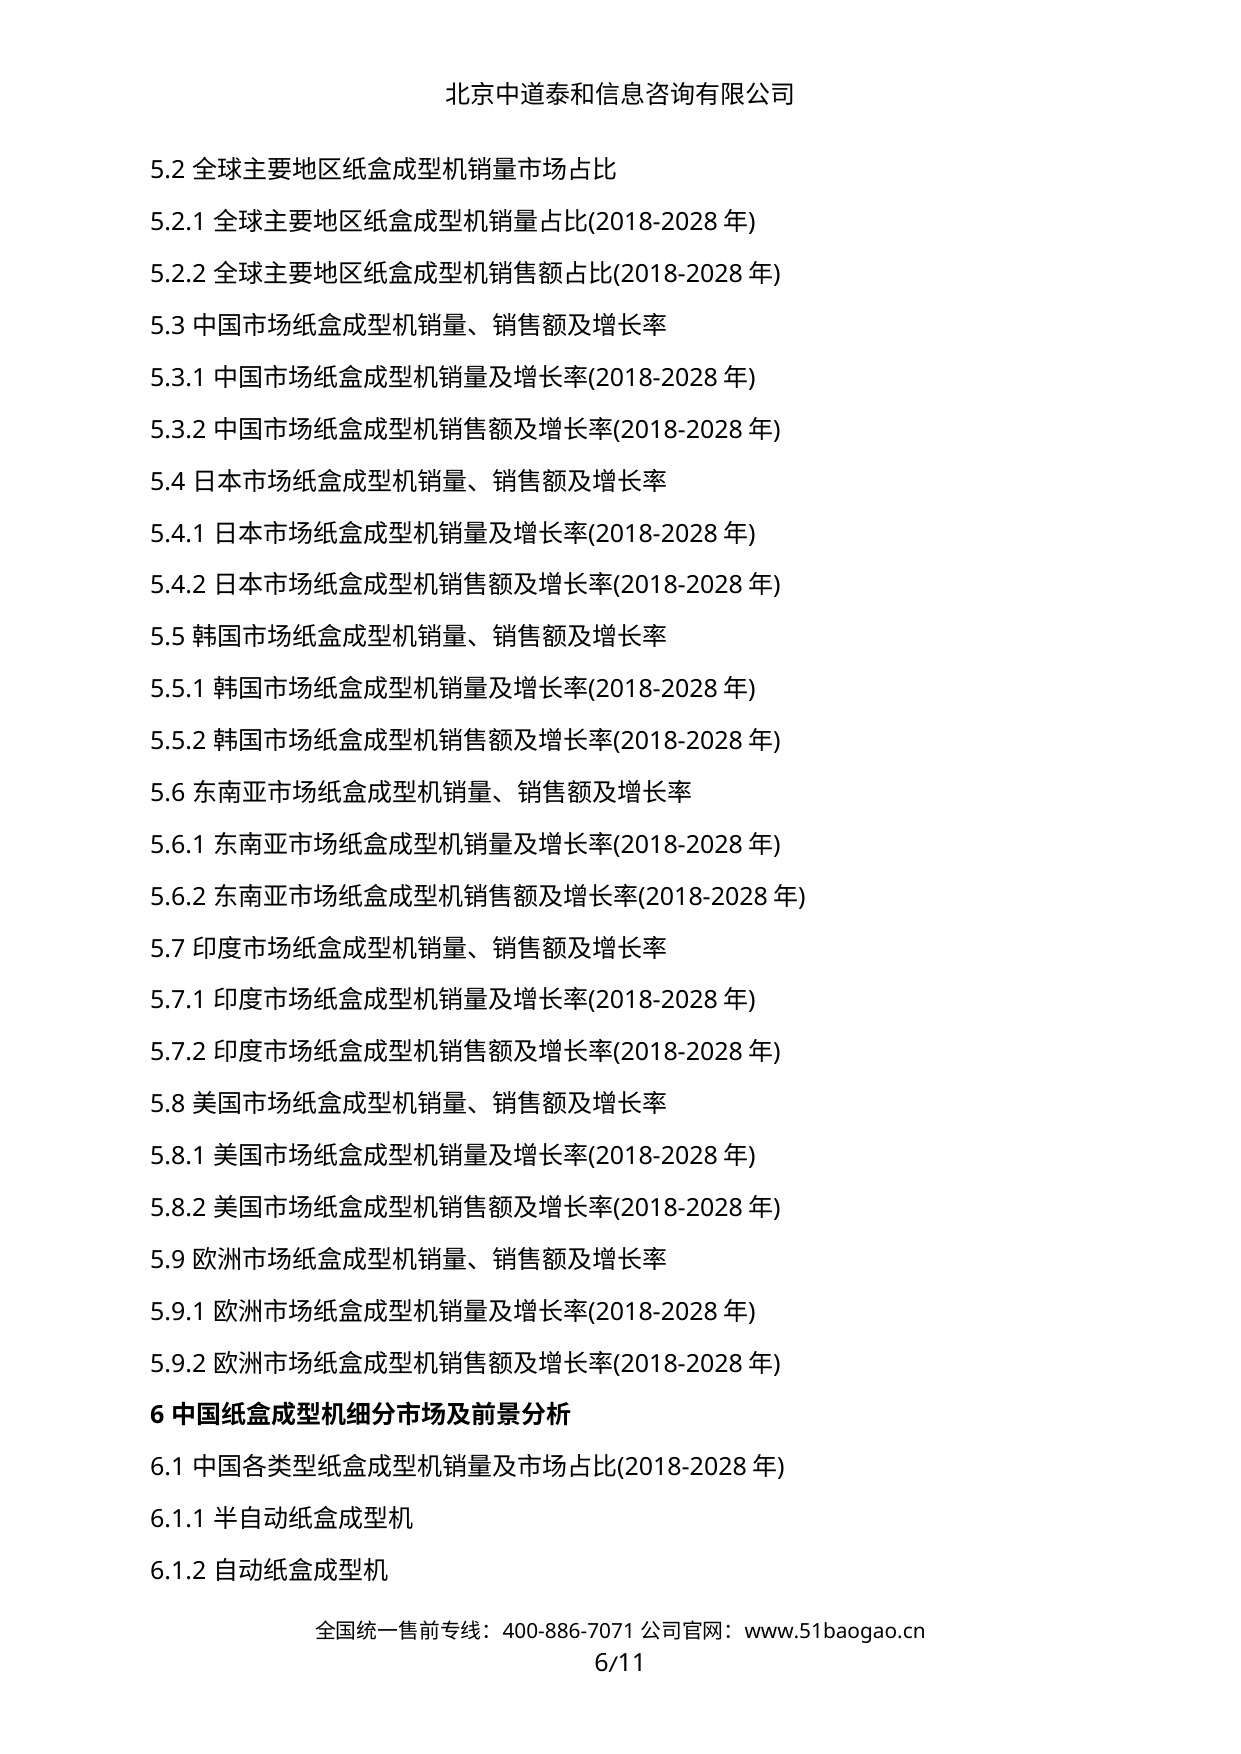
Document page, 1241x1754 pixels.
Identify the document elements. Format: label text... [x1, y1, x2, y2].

text 5.5.2 韩国市场纸盒成型机销售额及增长率(2018-2028年) [150, 721, 1090, 757]
text 5.2 全球主要地区纸盒成型机销量市场占比 [150, 150, 1090, 186]
text 5.4.2 日本市场纸盒成型机销售额及增长率(2018-2028年) [150, 565, 1090, 601]
text 5.3.2 中国市场纸盒成型机销售额及增长率(2018-2028年) [150, 409, 1090, 446]
text 5.3 中国市场纸盒成型机销量、销售额及增长率 [150, 306, 1090, 342]
text 5.2.2 全球主要地区纸盒成型机销售额占比(2018-2028年) [150, 254, 1090, 290]
text 5.6 东南亚市场纸盒成型机销量、销售额及增长率 [150, 772, 1090, 809]
text 5.7.2 印度市场纸盒成型机销售额及增长率(2018-2028年) [150, 1032, 1090, 1068]
text 5.8.1 美国市场纸盒成型机销量及增长率(2018-2028年) [150, 1136, 1090, 1172]
text 5.6.1 东南亚市场纸盒成型机销量及增长率(2018-2028年) [150, 824, 1090, 861]
text 5.5 韩国市场纸盒成型机销量、销售额及增长率 [150, 617, 1090, 653]
text 5.6.2 东南亚市场纸盒成型机销售额及增长率(2018-2028年) [150, 876, 1090, 912]
text 6.1.1 半自动纸盒成型机 [150, 1499, 1090, 1535]
text 5.4 日本市场纸盒成型机销量、销售额及增长率 [150, 461, 1090, 497]
text 6.1 中国各类型纸盒成型机销量及市场占比(2018-2028年) [150, 1447, 1090, 1483]
text 5.9 欧洲市场纸盒成型机销量、销售额及增长率 [150, 1239, 1090, 1276]
text 5.2.1 全球主要地区纸盒成型机销量占比(2018-2028年) [150, 202, 1090, 238]
text 5.7.1 印度市场纸盒成型机销量及增长率(2018-2028年) [150, 980, 1090, 1016]
text 5.8.2 美国市场纸盒成型机销售额及增长率(2018-2028年) [150, 1187, 1090, 1224]
text 5.7 印度市场纸盒成型机销量、销售额及增长率 [150, 928, 1090, 964]
text 5.9.2 欧洲市场纸盒成型机销售额及增长率(2018-2028年) [150, 1343, 1090, 1379]
text 5.3.1 中国市场纸盒成型机销量及增长率(2018-2028年) [150, 357, 1090, 394]
text 6 中国纸盒成型机细分市场及前景分析 [150, 1395, 1090, 1431]
text 5.9.1 欧洲市场纸盒成型机销量及增长率(2018-2028年) [150, 1291, 1090, 1327]
text 6.1.2 自动纸盒成型机 [150, 1551, 1090, 1587]
text 5.8 美国市场纸盒成型机销量、销售额及增长率 [150, 1084, 1090, 1120]
text 5.5.1 韩国市场纸盒成型机销量及增长率(2018-2028年) [150, 669, 1090, 705]
text 5.4.1 日本市场纸盒成型机销量及增长率(2018-2028年) [150, 513, 1090, 549]
